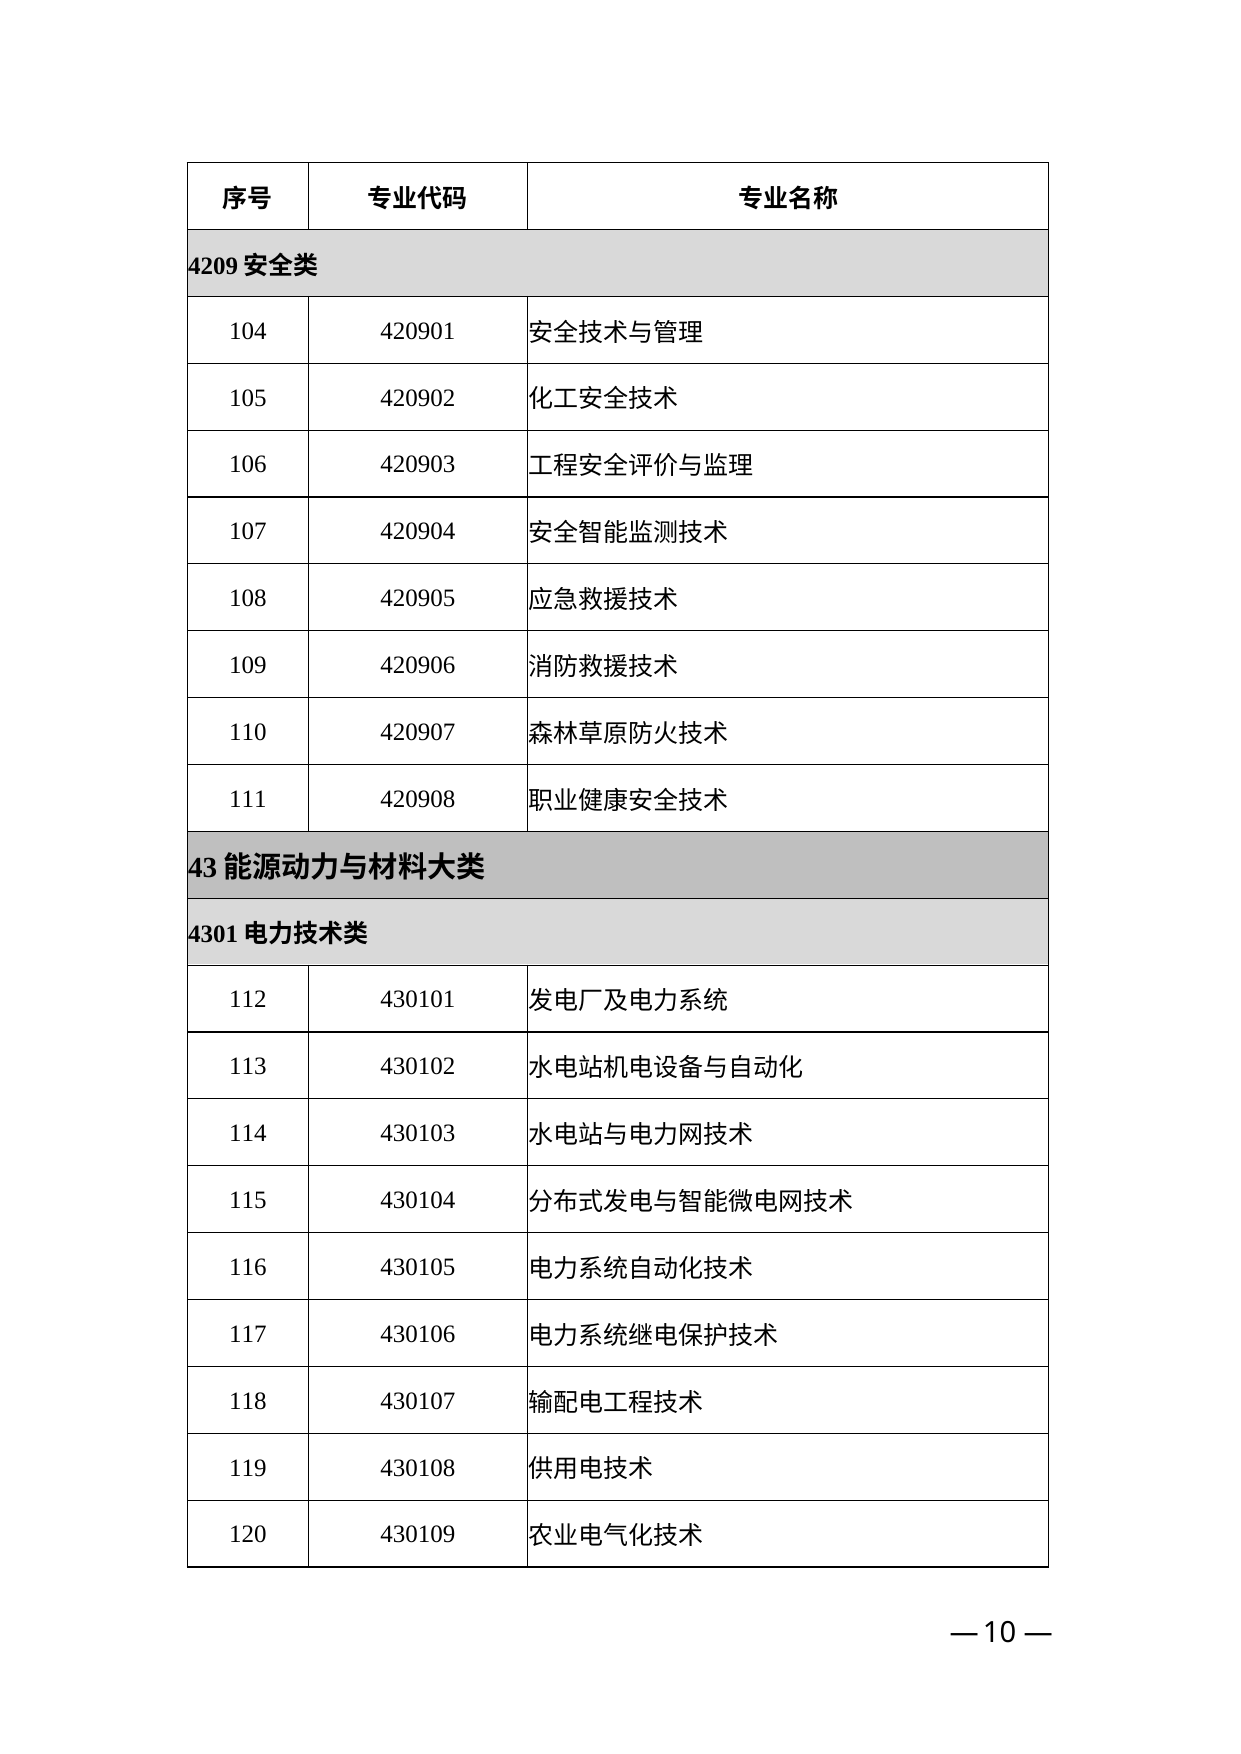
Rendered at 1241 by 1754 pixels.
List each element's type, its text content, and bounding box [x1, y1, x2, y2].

table_cell 420901 [309, 297, 527, 363]
table_cell 108 [188, 564, 308, 630]
table_cell 118 [188, 1367, 308, 1433]
table_cell 电力系统继电保护技术 [528, 1300, 1048, 1366]
table_cell 116 [188, 1233, 308, 1299]
table_cell 43能源动力与材料大类 [188, 832, 1048, 898]
table_cell 化工安全技术 [528, 364, 1048, 429]
table_cell 430102 [309, 1033, 527, 1098]
table_cell 430104 [309, 1166, 527, 1232]
table_cell 420907 [309, 698, 527, 764]
table_cell 430108 [309, 1434, 527, 1499]
table_cell 输配电工程技术 [528, 1367, 1048, 1433]
table_cell 420906 [309, 631, 527, 697]
table_cell 430103 [309, 1099, 527, 1165]
table_cell 110 [188, 698, 308, 764]
table_cell 4209安全类 [188, 230, 1048, 296]
table_cell 120 [188, 1501, 308, 1566]
table_cell 117 [188, 1300, 308, 1366]
table_cell 430106 [309, 1300, 527, 1366]
table_cell 113 [188, 1033, 308, 1098]
table_cell 安全智能监测技术 [528, 498, 1048, 563]
table_cell 430105 [309, 1233, 527, 1299]
table_cell 分布式发电与智能微电网技术 [528, 1166, 1048, 1232]
table_header 序号 [188, 163, 308, 229]
table_cell 420903 [309, 431, 527, 496]
table_cell 水电站与电力网技术 [528, 1099, 1048, 1165]
table_cell 消防救援技术 [528, 631, 1048, 697]
table_cell 工程安全评价与监理 [528, 431, 1048, 496]
table_cell 水电站机电设备与自动化 [528, 1033, 1048, 1098]
table_cell 农业电气化技术 [528, 1501, 1048, 1566]
table_cell 森林草原防火技术 [528, 698, 1048, 764]
table_cell 104 [188, 297, 308, 363]
table_cell 供用电技术 [528, 1434, 1048, 1499]
table_cell 115 [188, 1166, 308, 1232]
table_cell 发电厂及电力系统 [528, 966, 1048, 1031]
table_cell 111 [188, 765, 308, 831]
table_cell 114 [188, 1099, 308, 1165]
table_cell 4301电力技术类 [188, 899, 1048, 964]
table_cell 应急救援技术 [528, 564, 1048, 630]
table_cell 420905 [309, 564, 527, 630]
table_cell 420908 [309, 765, 527, 831]
table_cell 420904 [309, 498, 527, 563]
table_cell 112 [188, 966, 308, 1031]
table_header 专业名称 [528, 163, 1048, 229]
table_cell 安全技术与管理 [528, 297, 1048, 363]
table_cell 430101 [309, 966, 527, 1031]
table_cell 119 [188, 1434, 308, 1499]
table_cell 430109 [309, 1501, 527, 1566]
table_cell 职业健康安全技术 [528, 765, 1048, 831]
table_cell 420902 [309, 364, 527, 429]
table_cell 106 [188, 431, 308, 496]
table_header 专业代码 [309, 163, 527, 229]
table_cell 430107 [309, 1367, 527, 1433]
table_cell 107 [188, 498, 308, 563]
table_cell 105 [188, 364, 308, 429]
table_cell 电力系统自动化技术 [528, 1233, 1048, 1299]
table_cell 109 [188, 631, 308, 697]
